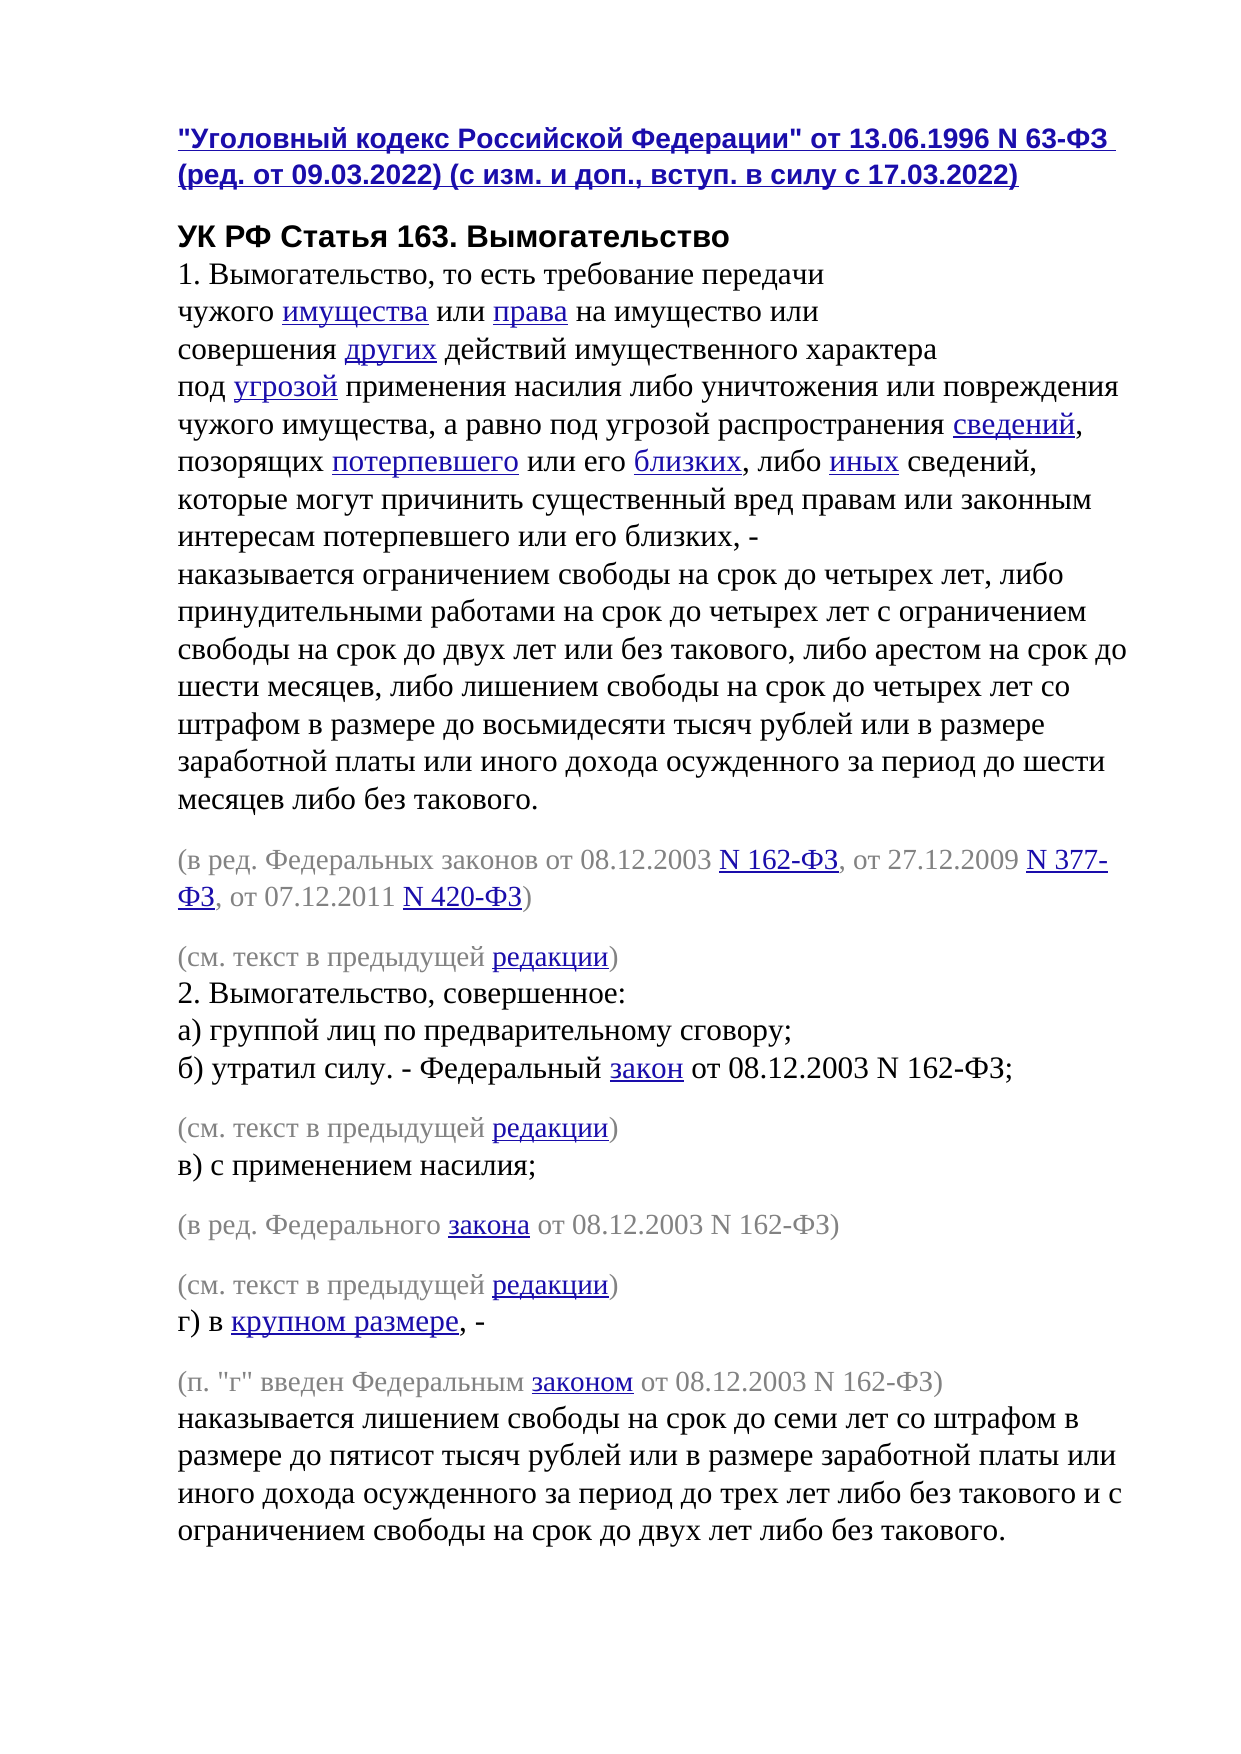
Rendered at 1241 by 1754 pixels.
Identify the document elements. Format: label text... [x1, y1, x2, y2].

text г) в крупном размере, - [177, 1300, 1152, 1338]
text "Уголовный кодекс Российской Федерации" от 13.06.1996 N 63-ФЗ (ред. от 09.03.2022) (с изм. и доп., вступ. в силу с 17.03.2022) [177, 118, 1152, 190]
text в) с применением насилия; [177, 1144, 1152, 1182]
text 2. Вымогательство, совершенное: [177, 972, 1152, 1010]
text (см. текст в предыдущей редакции) [177, 1263, 1152, 1300]
text (см. текст в предыдущей редакции) [177, 1107, 1152, 1144]
text (в ред. Федеральных законов от 08.12.2003 N 162-ФЗ, от 27.12.2009 N 377-ФЗ, от 07.12.2011 N 420-ФЗ) [177, 838, 1152, 913]
text УК РФ Статья 163. Вымогательство [177, 207, 1152, 253]
text наказывается лишением свободы на срок до семи лет со штрафом в размере до пятисот тысяч рублей или в размере заработной платы или иного дохода осужденного за период до трех лет либо без такового и с ограничением свободы на срок до двух лет либо без такового. [177, 1397, 1152, 1547]
text (в ред. Федерального закона от 08.12.2003 N 162-ФЗ) [177, 1203, 1152, 1241]
text а) группой лиц по предварительному сговору; [177, 1010, 1152, 1047]
text 1. Вымогательство, то есть требование передачи чужого имущества или права на имущество или совершения других действий имущественного характера под угрозой применения насилия либо уничтожения или повреждения чужого имущества, а равно под угрозой распространения сведений, позорящих потерпевшего или его близких, либо иных сведений, которые могут причинить существенный вред правам или законным интересам потерпевшего или его близких, - [177, 253, 1152, 553]
text б) утратил силу. - Федеральный закон от 08.12.2003 N 162-ФЗ; [177, 1047, 1152, 1085]
text наказывается ограничением свободы на срок до четырех лет, либо принудительными работами на срок до четырех лет с ограничением свободы на срок до двух лет или без такового, либо арестом на срок до шести месяцев, либо лишением свободы на срок до четырех лет со штрафом в размере до восьмидесяти тысяч рублей или в размере заработной платы или иного дохода осужденного за период до шести месяцев либо без такового. [177, 553, 1152, 816]
text (п. "г" введен Федеральным законом от 08.12.2003 N 162-ФЗ) [177, 1360, 1152, 1397]
text (см. текст в предыдущей редакции) [177, 935, 1152, 972]
